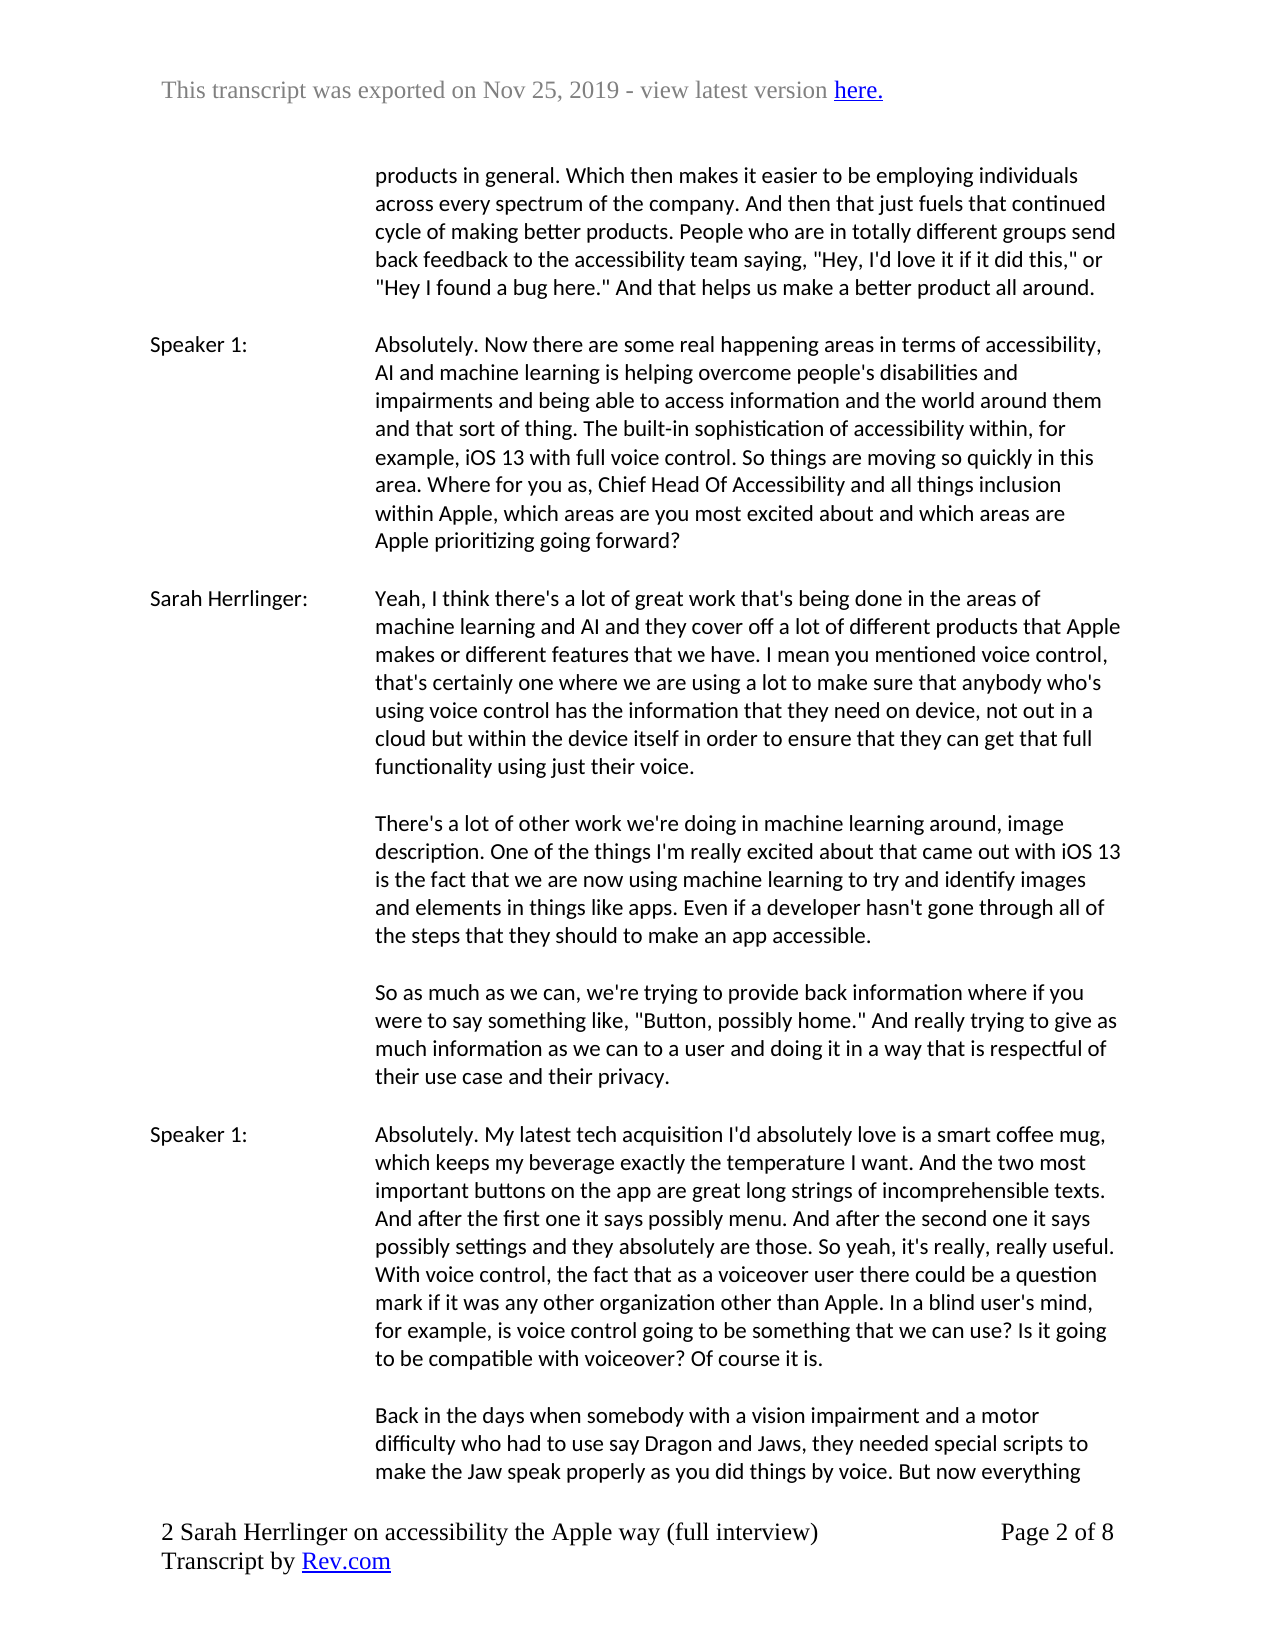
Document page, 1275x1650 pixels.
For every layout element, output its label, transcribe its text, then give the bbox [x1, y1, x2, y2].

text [150, 1401, 1125, 1485]
text There's a lot of other work we're doing in machine learning around, image description. One of the things I'm really excited about that came out with iOS 13 is the fact that we are now using machine learning to try and identify images and elements in things like apps. Even if a developer hasn't gone through all of the steps that they should to make an app accessible. [150, 809, 1125, 949]
text Sarah Herrlinger: Yeah, I think there's a lot of great work that's being done in the areas of machine learning and AI and they cover off a lot of different products that Apple makes or different features that we have. I mean you mentioned voice control, that's certainly one where we are using a lot to make sure that anybody who's using voice control has the information that they need on device, not out in a cloud but within the device itself in order to ensure that they can get that full functionality using just their voice. [150, 584, 1125, 780]
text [150, 161, 1125, 301]
text Speaker 1: Absolutely. Now there are some real happening areas in terms of accessibility, AI and machine learning is helping overcome people's disabilities and impairments and being able to access information and the world around them and that sort of thing. The built-in sophistication of accessibility within, for example, iOS 13 with full voice control. So things are moving so quickly in this area. Where for you as, Chief Head Of Accessibility and all things inclusion within Apple, which areas are you most excited about and which areas are Apple prioritizing going forward? [150, 331, 1125, 555]
text So as much as we can, we're trying to provide back information where if you were to say something like, "Button, possibly home." And really trying to give as much information as we can to a user and doing it in a way that is respectful of their use case and their privacy. [150, 978, 1125, 1091]
text Speaker 1: Absolutely. My latest tech acquisition I'd absolutely love is a smart coffee mug, which keeps my beverage exactly the temperature I want. And the two most important buttons on the app are great long strings of incomprehensible texts. And after the first one it says possibly menu. And after the second one it says possibly settings and they absolutely are those. So yeah, it's really, really useful. With voice control, the fact that as a voiceover user there could be a question mark if it was any other organization other than Apple. In a blind user's mind, for example, is voice control going to be something that we can use? Is it going to be compatible with voiceover? Of course it is. [150, 1120, 1125, 1372]
